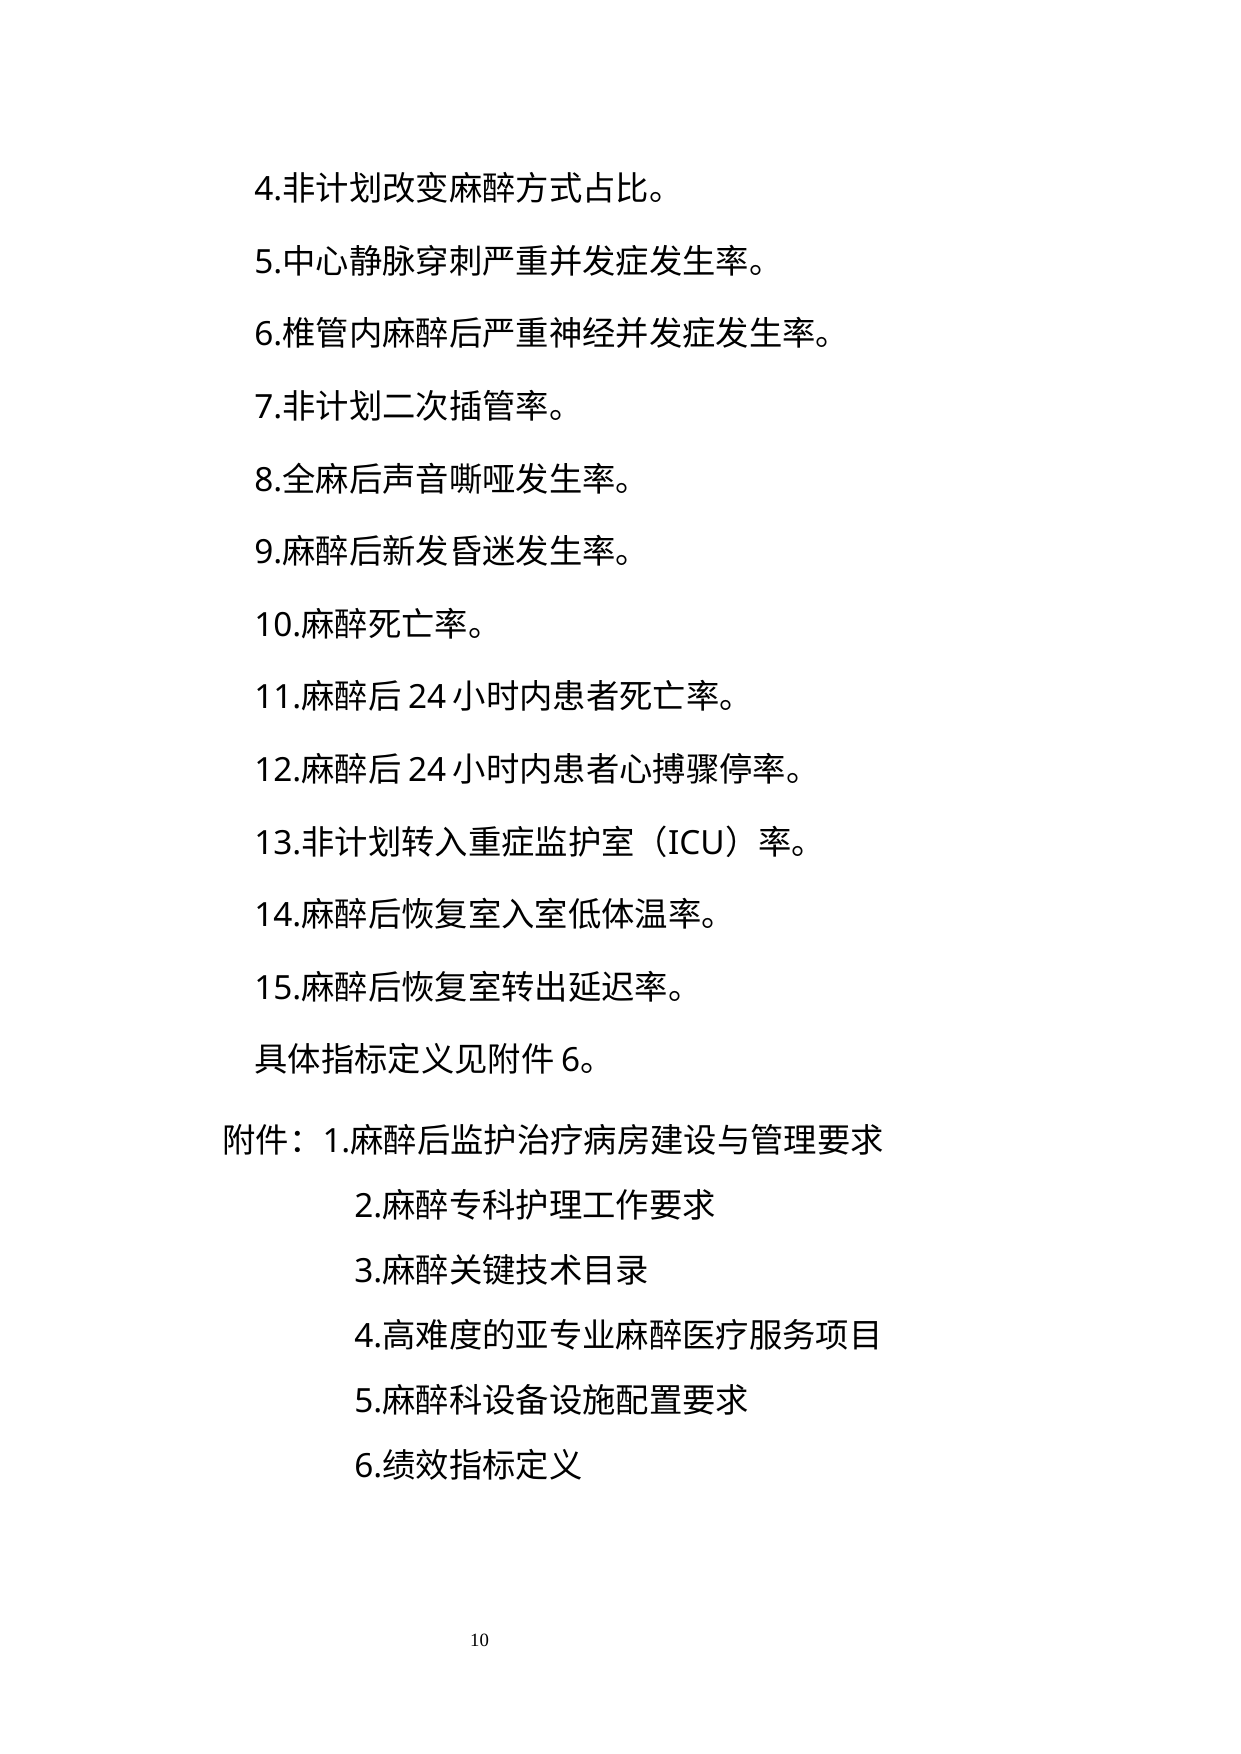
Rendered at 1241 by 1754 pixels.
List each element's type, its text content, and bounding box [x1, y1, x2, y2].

text 12.麻醉后24小时内患者心搏骤停率。 [187, 743, 1053, 791]
text 5.中心静脉穿刺严重并发症发生率。 [187, 234, 1053, 283]
text 9.麻醉后新发昏迷发生率。 [187, 525, 1053, 573]
text 8.全麻后声音嘶哑发生率。 [187, 452, 1053, 501]
text 4.非计划改变麻醉方式占比。 [187, 162, 1053, 210]
text 11.麻醉后24小时内患者死亡率。 [187, 670, 1053, 719]
text 具体指标定义见附件6。 [187, 1033, 1053, 1082]
text 5.麻醉科设备设施配置要求 [187, 1366, 1053, 1431]
text 15.麻醉后恢复室转出延迟率。 [187, 961, 1053, 1009]
text 6.绩效指标定义 [187, 1431, 1053, 1496]
text 14.麻醉后恢复室入室低体温率。 [187, 888, 1053, 936]
text 6.椎管内麻醉后严重神经并发症发生率。 [187, 307, 1053, 356]
text 7.非计划二次插管率。 [187, 380, 1053, 428]
text 附件：1.麻醉后监护治疗病房建设与管理要求 [187, 1106, 1053, 1171]
text 13.非计划转入重症监护室（ICU）率。 [187, 815, 1053, 864]
text 4.高难度的亚专业麻醉医疗服务项目 [187, 1301, 1053, 1366]
text 2.麻醉专科护理工作要求 [187, 1171, 1053, 1236]
text 3.麻醉关键技术目录 [187, 1236, 1053, 1301]
text 10.麻醉死亡率。 [187, 598, 1053, 646]
